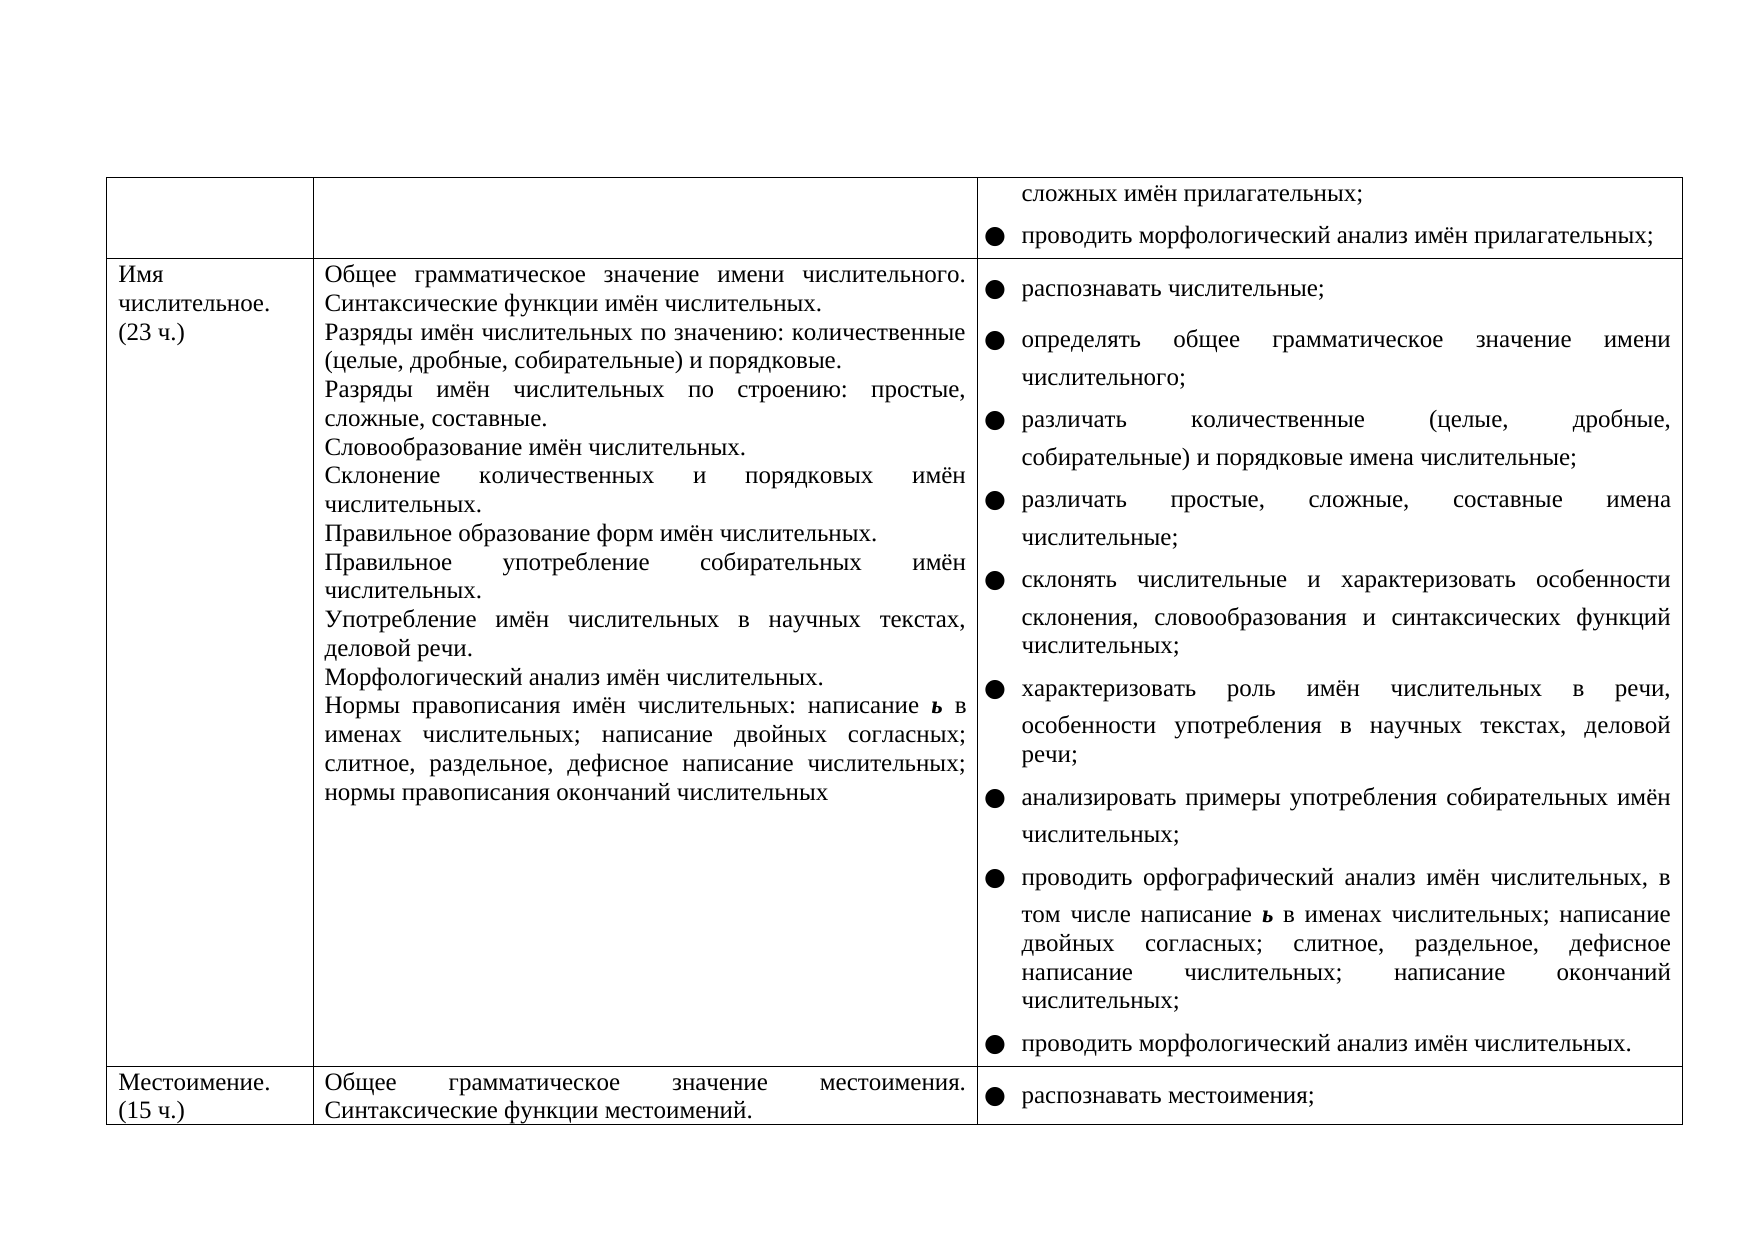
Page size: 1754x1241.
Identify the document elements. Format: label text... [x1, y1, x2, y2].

table_cell распознавать числительные; определять общее грамматическое значение имени числительного; различать количественные (целые, дробные, собирательные) и порядковые имена числительные; различать простые, сложные, составные имена числительные; склонять числительные и характеризовать особенности склонения, словообразования и синтаксических функций числительных; характеризовать роль имён числительных в речи, особенности употребления в научных текстах, деловой речи; анализировать примеры употребления собирательных имён числительных; проводить орфографический анализ имён числительных, в том числе написание ь в именах числительных; написание двойных согласных; слитное, раздельное, дефисное написание числительных; написание окончаний числительных; проводить морфологический анализ имён числительных. [978, 259, 1682, 1066]
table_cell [107, 178, 313, 258]
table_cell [978, 178, 1682, 258]
table_cell Общее грамматическое значение имени числительного. Синтаксические функции имён числительных. Разряды имён числительных по значению: количественные (целые, дробные, собирательные) и порядковые. Разряды имён числительных по строению: простые, сложные, составные. Словообразование имён числительных. Склонение количественных и порядковых имён числительных. Правильное образование форм имён числительных. Правильное употребление собирательных имён числительных. Употребление имён числительных в научных текстах, деловой речи. Морфологический анализ имён числительных. Нормы правописания имён числительных: написание ь в именах числительных; написание двойных согласных; слитное, раздельное, дефисное написание числительных; нормы правописания окончаний числительных [314, 259, 977, 1066]
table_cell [314, 178, 977, 258]
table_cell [314, 1067, 977, 1124]
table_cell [978, 1067, 1682, 1124]
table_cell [107, 1067, 313, 1124]
table_cell Имя числительное. (23 ч.) [107, 259, 313, 1066]
